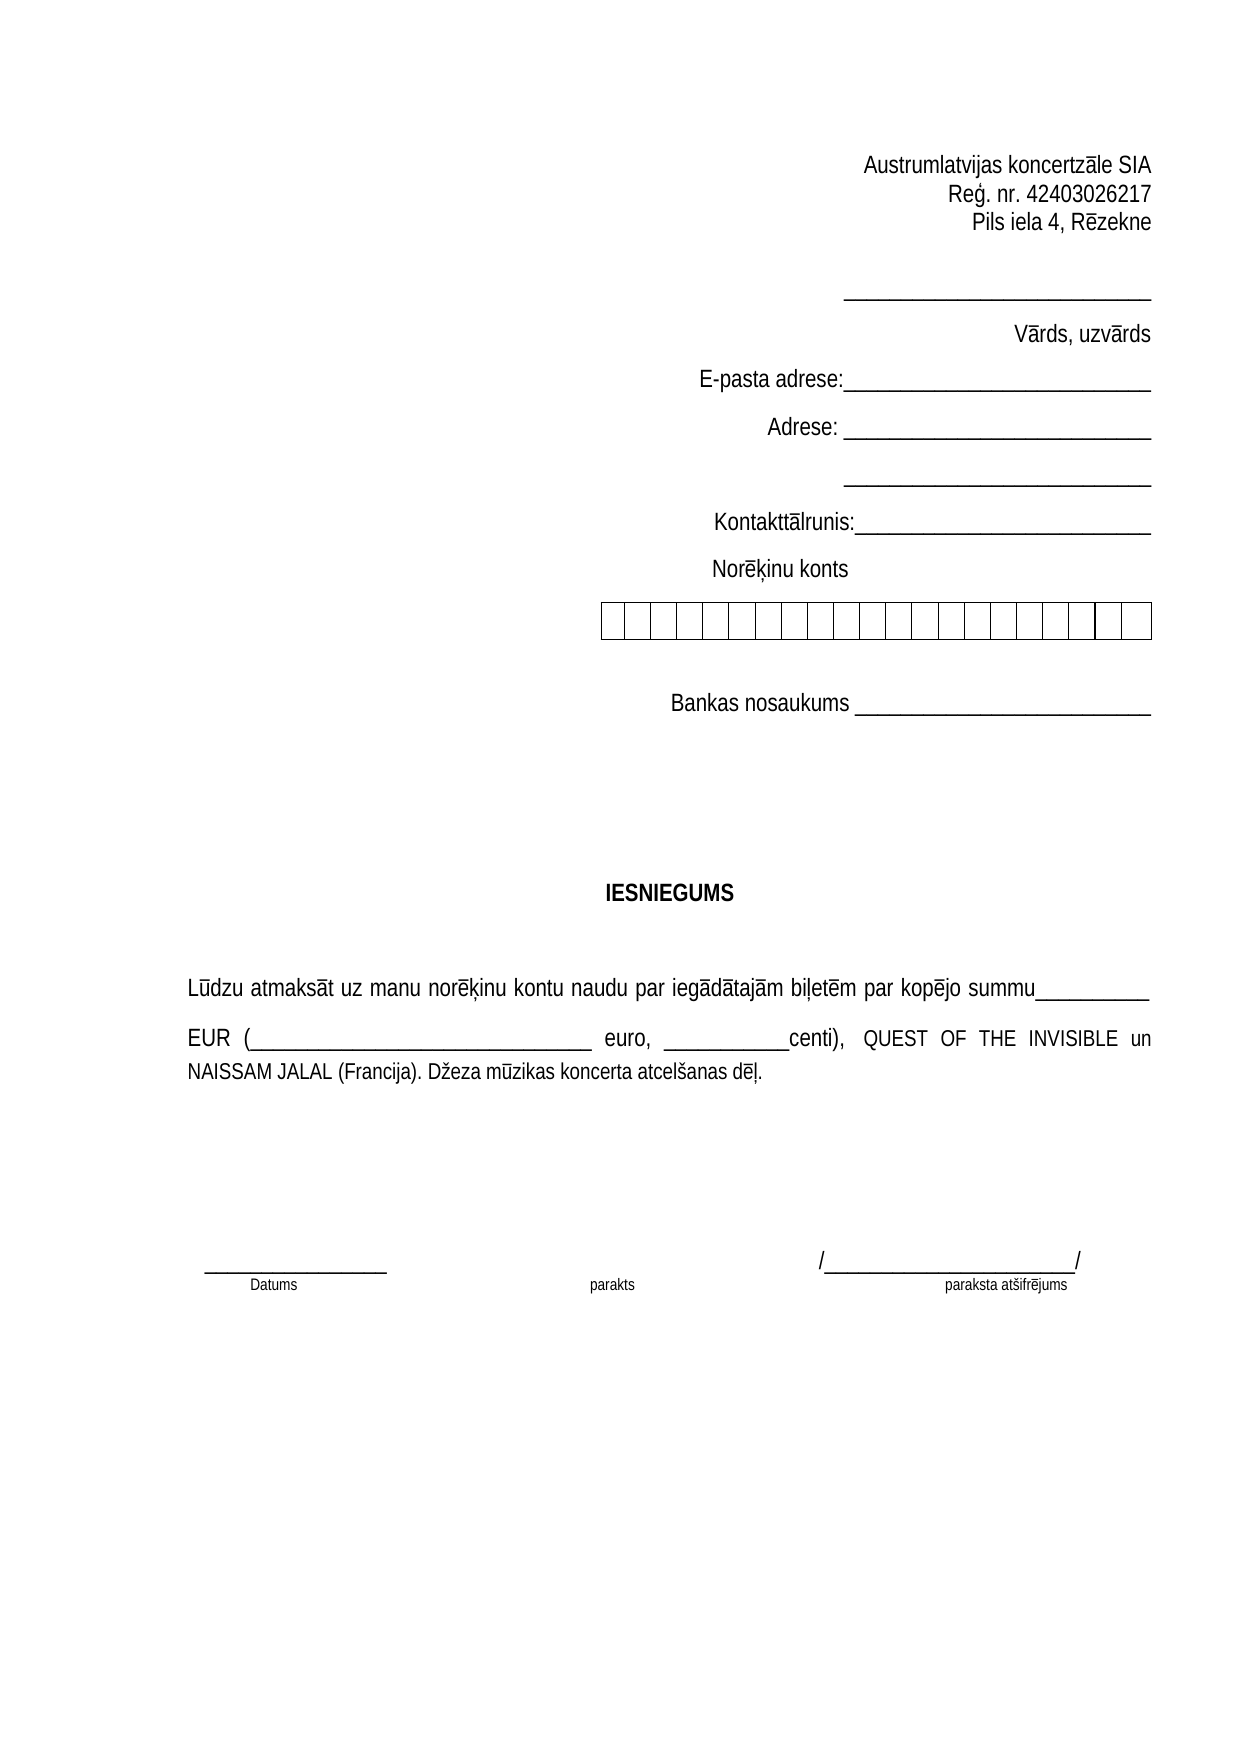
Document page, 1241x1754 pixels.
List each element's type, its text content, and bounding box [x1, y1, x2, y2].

text Adrese: ___________________________ [187, 411, 1152, 440]
table_header [886, 603, 911, 639]
table_header [912, 603, 938, 639]
table_header [1017, 603, 1042, 639]
text Datums parakts paraksta atšifrējums [187, 1275, 1152, 1294]
table_header [651, 603, 676, 639]
text Reģ. nr. 42403026217 [187, 179, 1152, 207]
text E-pasta adrese:___________________________ [187, 364, 1152, 392]
table_header [834, 603, 859, 639]
table_header [1069, 603, 1094, 639]
table_header [756, 603, 781, 639]
table_header [1043, 603, 1068, 639]
text Bankas nosaukums __________________________ [187, 688, 1152, 716]
table_header [808, 603, 833, 639]
text Austrumlatvijas koncertzāle SIA [187, 150, 1152, 179]
table_header [965, 603, 990, 639]
text Norēķinu konts [187, 554, 1152, 583]
table_header [991, 603, 1016, 639]
text ________________ /______________________/ [187, 1246, 1152, 1275]
text Pils iela 4, Rēzekne [187, 207, 1152, 236]
table_header [1122, 603, 1151, 639]
table_header [703, 603, 728, 639]
text Vārds, uzvārds [187, 318, 1152, 347]
table_header [939, 603, 964, 639]
table_header [782, 603, 807, 639]
text Kontakttālrunis:__________________________ [187, 507, 1152, 535]
table_header [625, 603, 650, 639]
text IESNIEGUMS [187, 878, 1152, 907]
table_header [602, 603, 624, 639]
text Lūdzu atmaksāt uz manu norēķinu kontu naudu par iegādātajām biļetēm par kopējo summu__________ EUR (______________________________ euro, ___________centi), QUEST OF THE INVISIBLE un NAISSAM JALAL (Francija). Džeza mūzikas koncerta atcelšanas dēļ. [187, 973, 1152, 1084]
table_header [677, 603, 702, 639]
text ___________________________ [187, 273, 1152, 302]
text ___________________________ [187, 459, 1152, 488]
table_header [860, 603, 885, 639]
table_header [729, 603, 755, 639]
table_header [1096, 603, 1121, 639]
